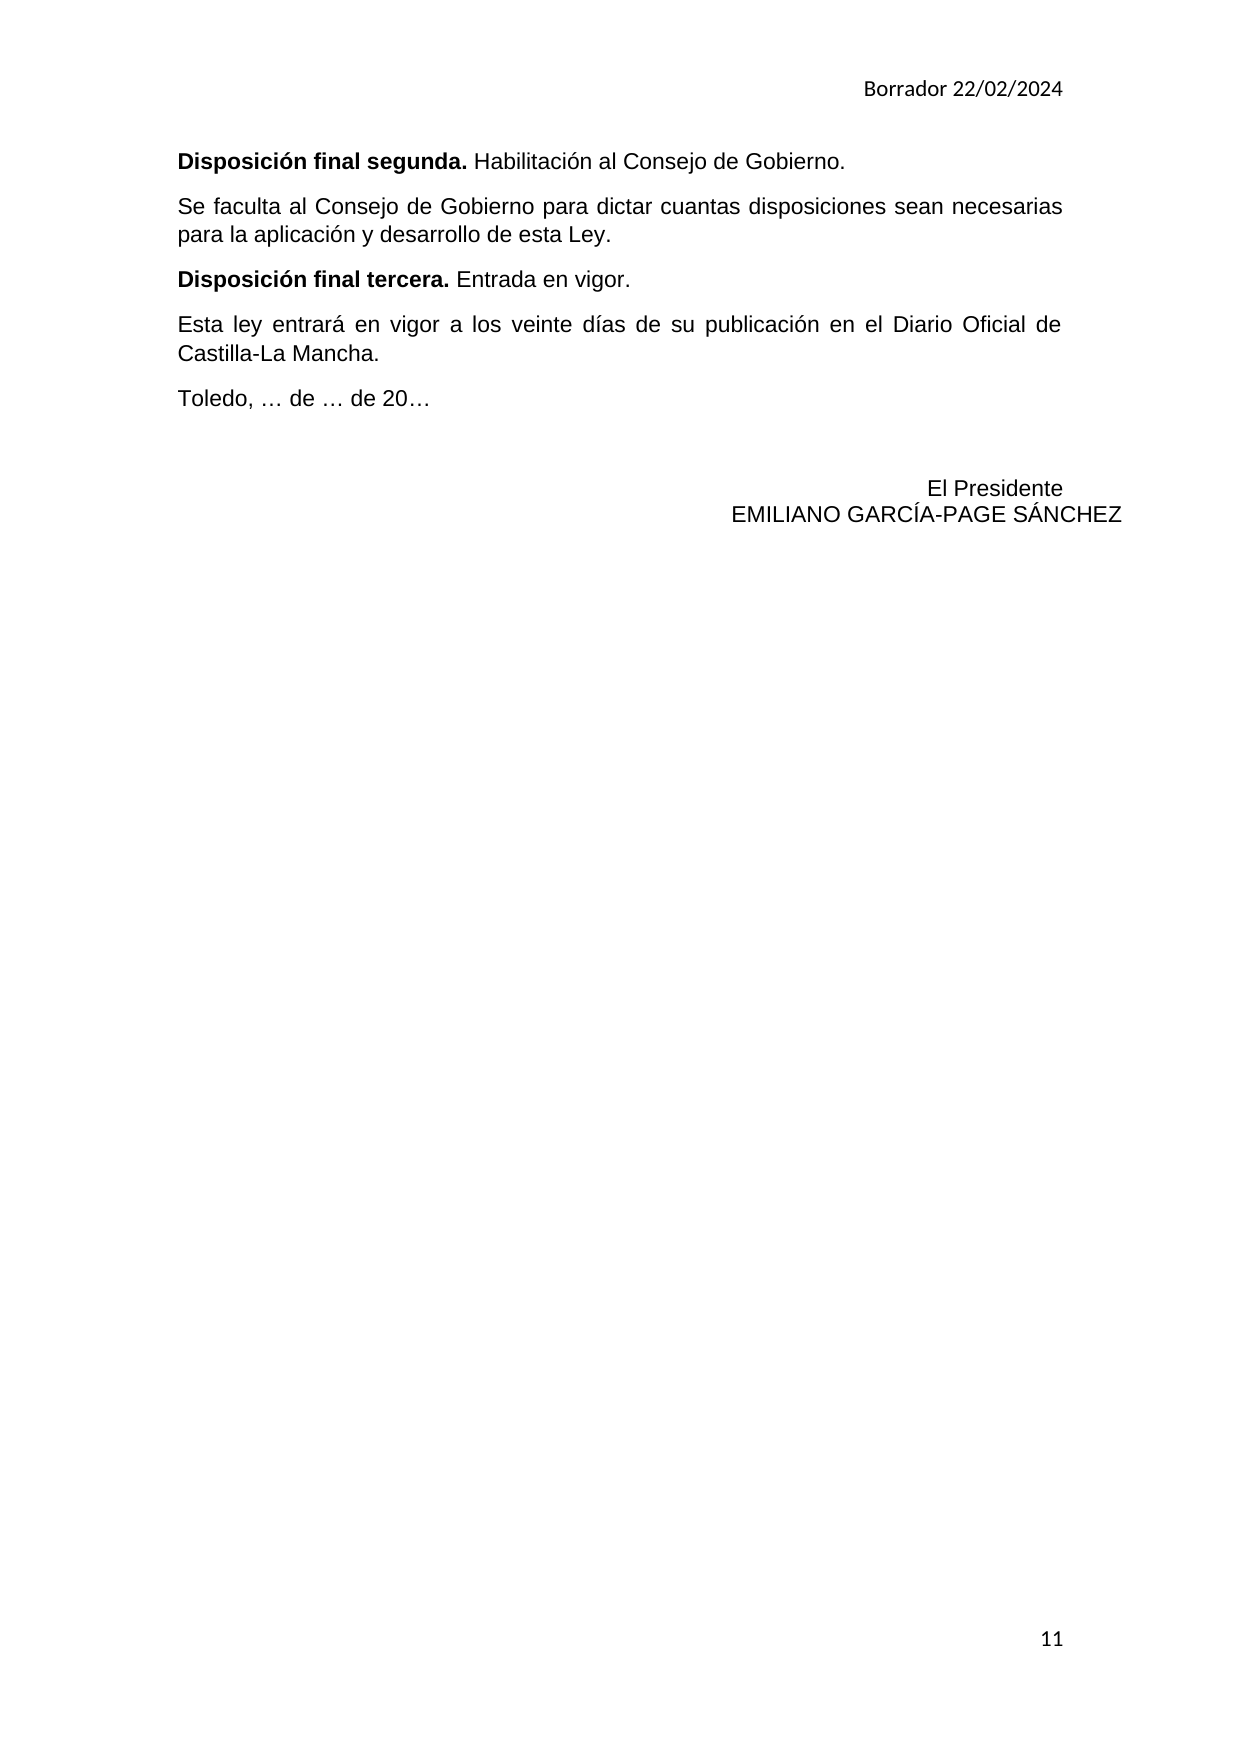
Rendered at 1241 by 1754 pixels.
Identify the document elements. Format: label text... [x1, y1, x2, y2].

text Esta ley entrará en vigor a los veinte días de su publicación en el Diario Oficial de Castilla-La Mancha. [177, 311, 1063, 366]
text Toledo, … de … de 20… [177, 385, 1063, 411]
text EMILIANO GARCÍA-PAGE SÁNCHEZ [177, 501, 1063, 528]
text Se faculta al Consejo de Gobierno para dictar cuantas disposiciones sean necesarias para la aplicación y desarrollo de esta Ley. [177, 193, 1063, 247]
text Disposición final segunda. Habilitación al Consejo de Gobierno. [177, 148, 1063, 174]
text El Presidente [177, 475, 1063, 501]
text Disposición final tercera. Entrada en vigor. [177, 266, 1063, 293]
